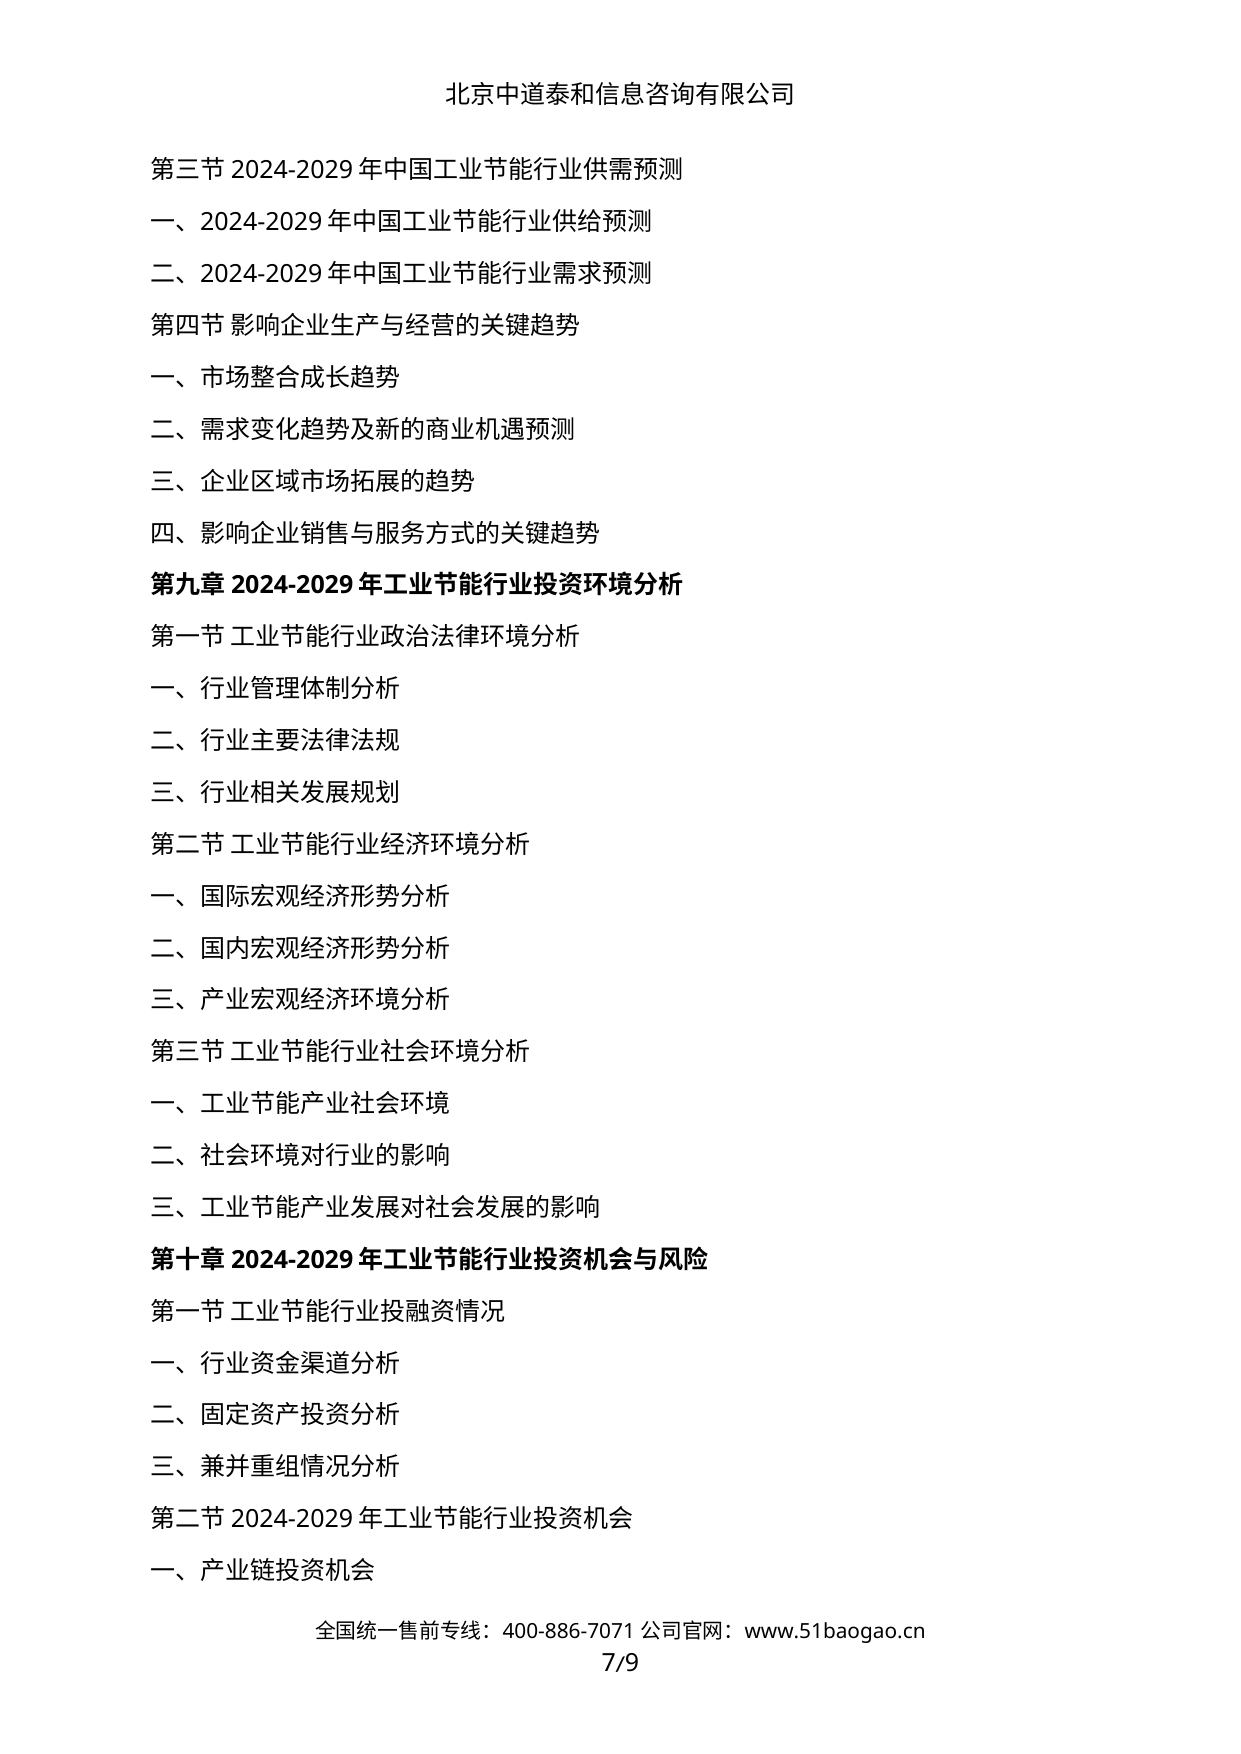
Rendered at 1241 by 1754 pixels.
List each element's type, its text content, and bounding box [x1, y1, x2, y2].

text 第一节 工业节能行业政治法律环境分析 [150, 617, 1090, 653]
text 二、2024-2029年中国工业节能行业需求预测 [150, 254, 1090, 290]
text 第三节 工业节能行业社会环境分析 [150, 1032, 1090, 1068]
text 三、行业相关发展规划 [150, 772, 1090, 809]
text 三、产业宏观经济环境分析 [150, 980, 1090, 1016]
text 一、行业资金渠道分析 [150, 1343, 1090, 1379]
text 第九章 2024-2029年工业节能行业投资环境分析 [150, 565, 1090, 601]
text 一、2024-2029年中国工业节能行业供给预测 [150, 202, 1090, 238]
text 一、市场整合成长趋势 [150, 357, 1090, 394]
text 第四节 影响企业生产与经营的关键趋势 [150, 306, 1090, 342]
text 第二节 工业节能行业经济环境分析 [150, 824, 1090, 861]
text 四、影响企业销售与服务方式的关键趋势 [150, 513, 1090, 549]
text 三、企业区域市场拓展的趋势 [150, 461, 1090, 497]
text 二、国内宏观经济形势分析 [150, 928, 1090, 964]
text 第三节 2024-2029年中国工业节能行业供需预测 [150, 150, 1090, 186]
text 一、行业管理体制分析 [150, 669, 1090, 705]
text 第一节 工业节能行业投融资情况 [150, 1291, 1090, 1327]
text 二、社会环境对行业的影响 [150, 1136, 1090, 1172]
text 第二节 2024-2029年工业节能行业投资机会 [150, 1499, 1090, 1535]
text 一、产业链投资机会 [150, 1551, 1090, 1587]
text 一、国际宏观经济形势分析 [150, 876, 1090, 912]
text 一、工业节能产业社会环境 [150, 1084, 1090, 1120]
text 二、固定资产投资分析 [150, 1395, 1090, 1431]
text 二、行业主要法律法规 [150, 721, 1090, 757]
text 二、需求变化趋势及新的商业机遇预测 [150, 409, 1090, 446]
text 三、工业节能产业发展对社会发展的影响 [150, 1187, 1090, 1224]
text 第十章 2024-2029年工业节能行业投资机会与风险 [150, 1239, 1090, 1276]
text 三、兼并重组情况分析 [150, 1447, 1090, 1483]
